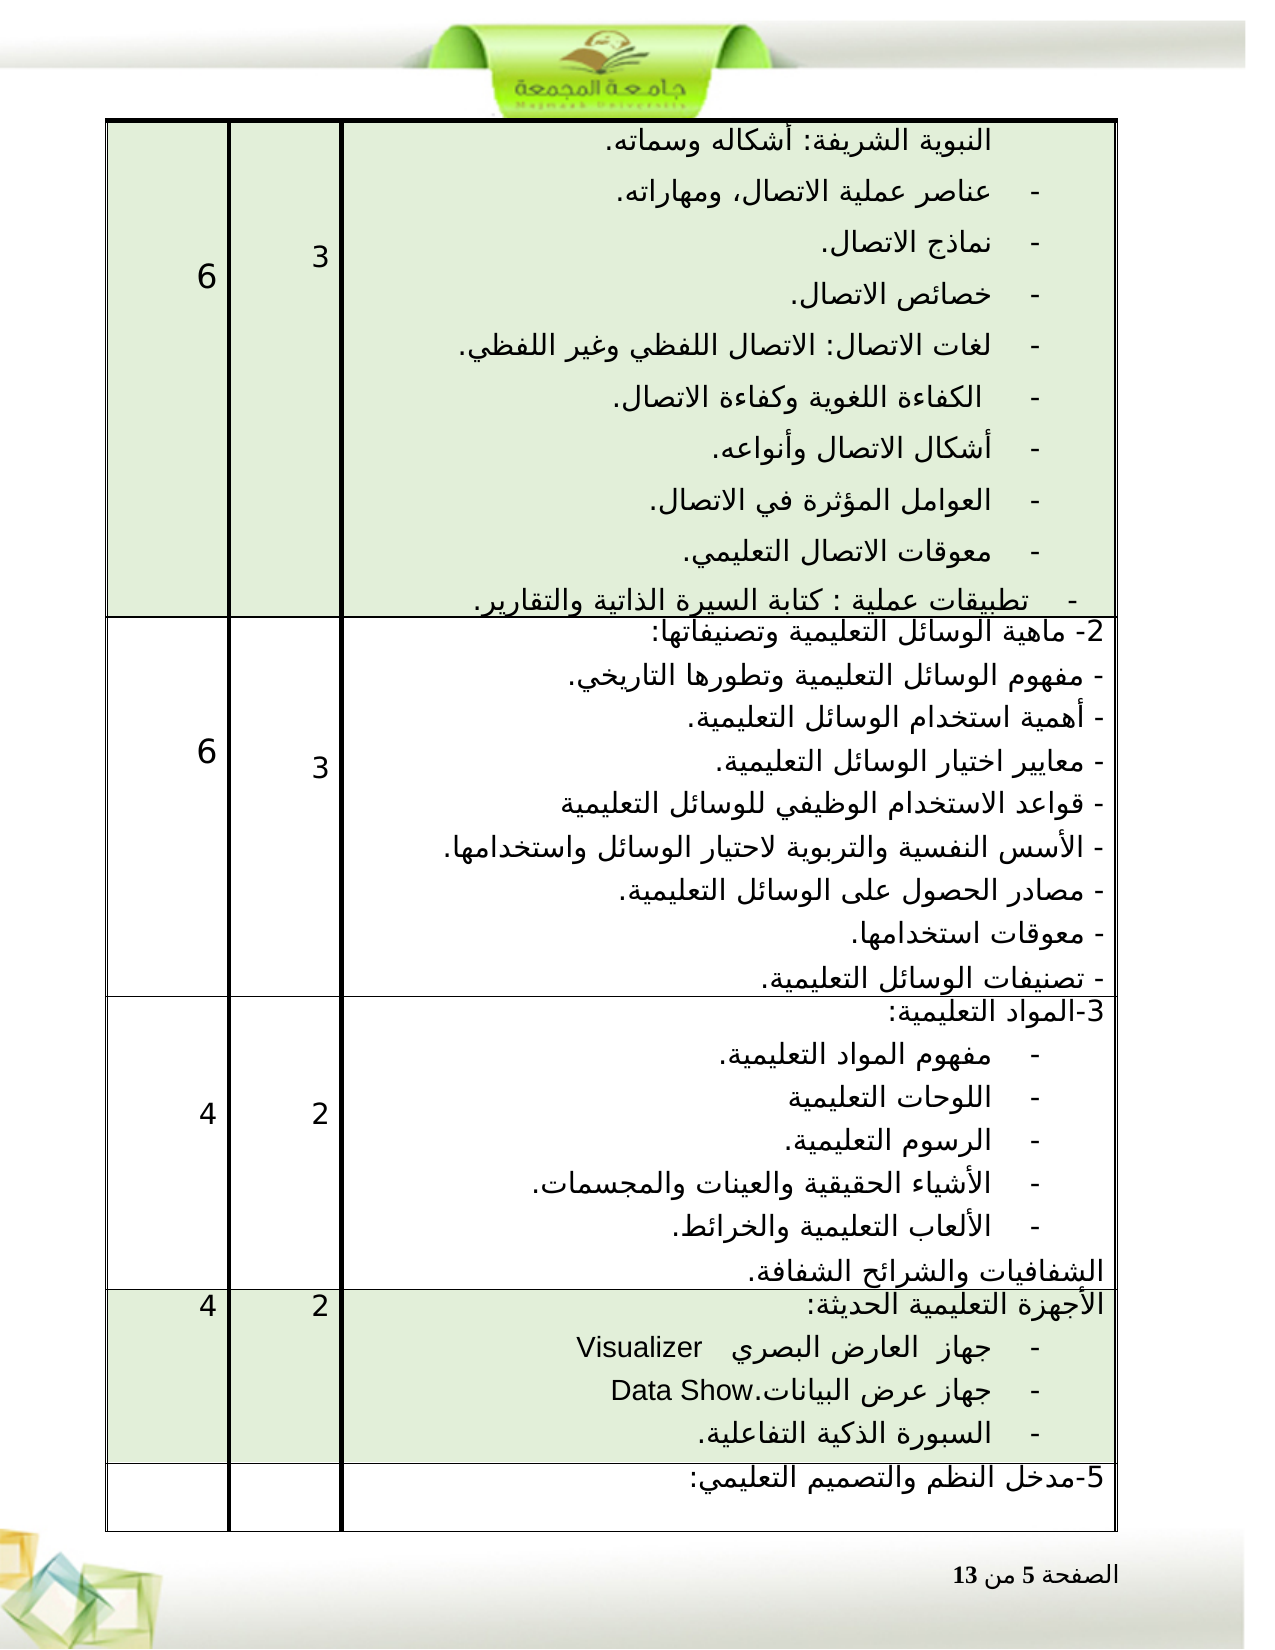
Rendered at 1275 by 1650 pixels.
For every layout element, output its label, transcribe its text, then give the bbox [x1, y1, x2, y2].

table_cell 2 [231, 1290, 339, 1462]
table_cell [344, 1464, 1114, 1531]
table_cell الأجهزة التعليمية الحديثة: جهاز العارض البصري Visualizer جهاز عرض البيانات.Data Show السبورة الذكية التفاعلية. [344, 1290, 1114, 1462]
table_cell 3 [231, 123, 339, 616]
table_cell 3-المواد التعليمية: مفهوم المواد التعليمية. اللوحات التعليمية الرسوم التعليمية. الأشياء الحقيقية والعينات والمجسمات. الألعاب التعليمية والخرائط. الشفافيات والشرائح الشفافة. [344, 997, 1114, 1289]
table_cell 2 [108, 1464, 227, 1531]
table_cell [344, 123, 1114, 616]
table_cell 4 [108, 997, 227, 1289]
table_cell 6 [108, 123, 227, 616]
picture [0, 18, 1246, 1649]
table_cell 6 [108, 618, 227, 996]
table_cell 2 [231, 997, 339, 1289]
table_cell 4 [108, 1290, 227, 1462]
table_cell 1 [231, 1464, 339, 1531]
table_cell 2- ماهية الوسائل التعليمية وتصنيفاتها: - مفهوم الوسائل التعليمية وتطورها التاريخي. - أهمية استخدام الوسائل التعليمية. - معايير اختيار الوسائل التعليمية. - قواعد الاستخدام الوظيفي للوسائل التعليمية - الأسس النفسية والتربوية لاحتيار الوسائل واستخدامها. - مصادر الحصول على الوسائل التعليمية. - معوقات استخدامها. - تصنيفات الوسائل التعليمية. [344, 618, 1114, 996]
table_cell 3 [231, 618, 339, 996]
